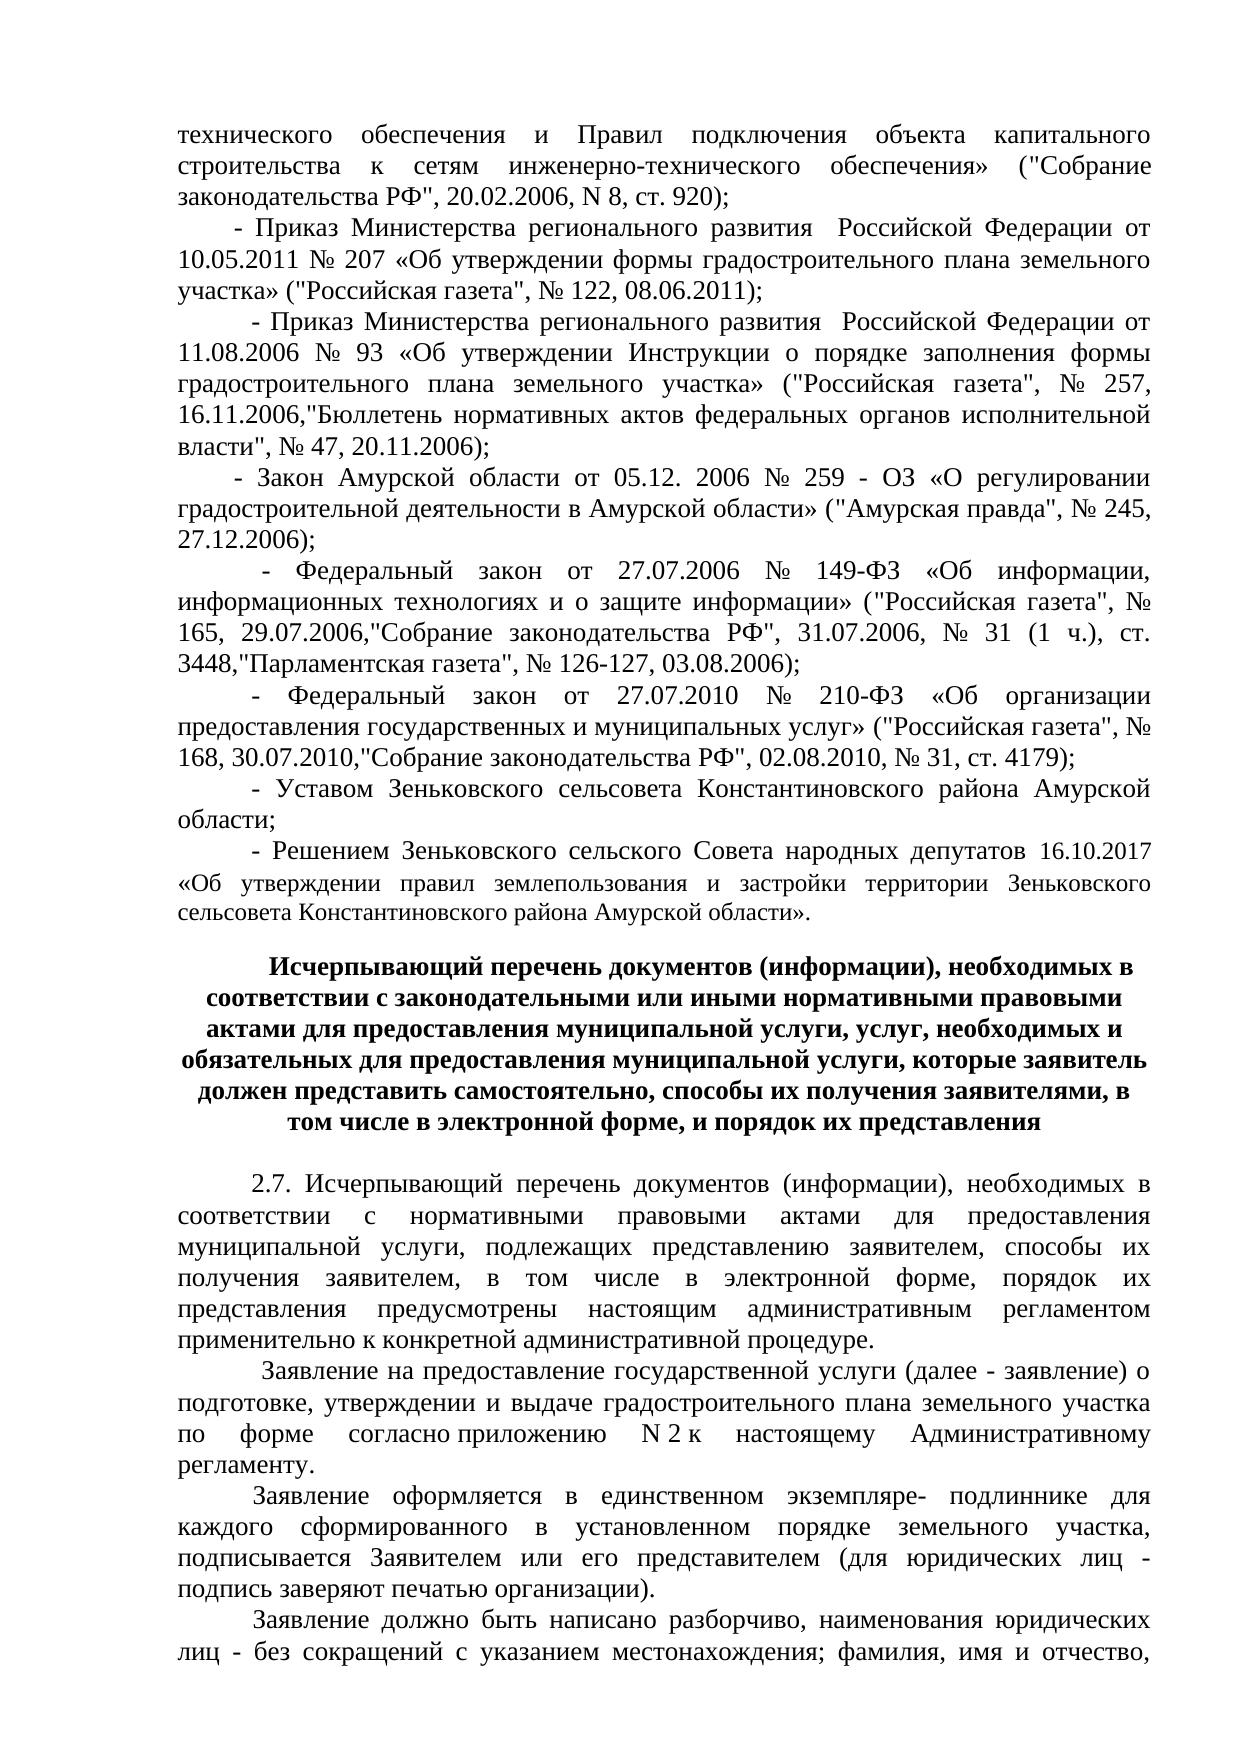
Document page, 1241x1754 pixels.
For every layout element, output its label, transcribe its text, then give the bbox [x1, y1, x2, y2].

text - Приказ Министерства регионального развития Российской Федерации от 11.08.2006 № 93 «Об утверждении Инструкции о порядке заполнения формы градостроительного плана земельного участка» ("Российская газета", № 257, 16.11.2006,"Бюллетень нормативных актов федеральных органов исполнительной власти", № 47, 20.11.2006); [177, 305, 1152, 461]
text - Закон Амурской области от 05.12. 2006 № 259 - ОЗ «О регулировании градостроительной деятельности в Амурской области» ("Амурская правда", № 245, 27.12.2006); [177, 461, 1152, 554]
title - Решением Зеньковского сельского Совета народных депутатов 16.10.2017 «Об утверждении правил землепользования и застройки территории Зеньковского сельсовета Константиновского района Амурской области». [177, 834, 1152, 926]
text Заявление оформляется в единственном экземпляре- подлиннике для каждого сформированного в установленном порядке земельного участка, подписывается Заявителем или его представителем (для юридических лиц - подпись заверяют печатью организации). [177, 1479, 1152, 1604]
text - Федеральный закон от 27.07.2006 № 149-ФЗ «Об информации, информационных технологиях и о защите информации» ("Российская газета", № 165, 29.07.2006,"Собрание законодательства РФ", 31.07.2006, № 31 (1 ч.), ст. 3448,"Парламентская газета", № 126-127, 03.08.2006); [177, 554, 1152, 679]
text 2.7. Исчерпывающий перечень документов (информации), необходимых в соответствии с нормативными правовыми актами для предоставления муниципальной услуги, подлежащих представлению заявителем, способы их получения заявителем, в том числе в электронной форме, порядок их представления предусмотрены настоящим административным регламентом применительно к конкретной административной процедуре. [177, 1168, 1152, 1354]
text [177, 118, 1152, 212]
text - Приказ Министерства регионального развития Российской Федерации от 10.05.2011 № 207 «Об утверждении формы градостроительного плана земельного участка» ("Российская газета", № 122, 08.06.2011); [177, 212, 1152, 305]
text - Федеральный закон от 27.07.2010 № 210-ФЗ «Об организации предоставления государственных и муниципальных услуг» ("Российская газета", № 168, 30.07.2010,"Собрание законодательства РФ", 02.08.2010, № 31, ст. 4179); [177, 679, 1152, 772]
text Заявление на предоставление государственной услуги (далее - заявление) о подготовке, утверждении и выдаче градостроительного плана земельного участка по форме согласно приложению N 2 к настоящему Административному регламенту. [177, 1354, 1152, 1479]
title - Уставом Зеньковского сельсовета Константиновского района Амурской области; [177, 772, 1152, 834]
text Исчерпывающий перечень документов (информации), необходимых в соответствии с законодательными или иными нормативными правовыми актами для предоставления муниципальной услуги, услуг, необходимых и обязательных для предоставления муниципальной услуги, которые заявитель должен представить самостоятельно, способы их получения заявителями, в том числе в электронной форме, и порядок их представления [177, 949, 1152, 1136]
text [177, 1604, 1152, 1666]
